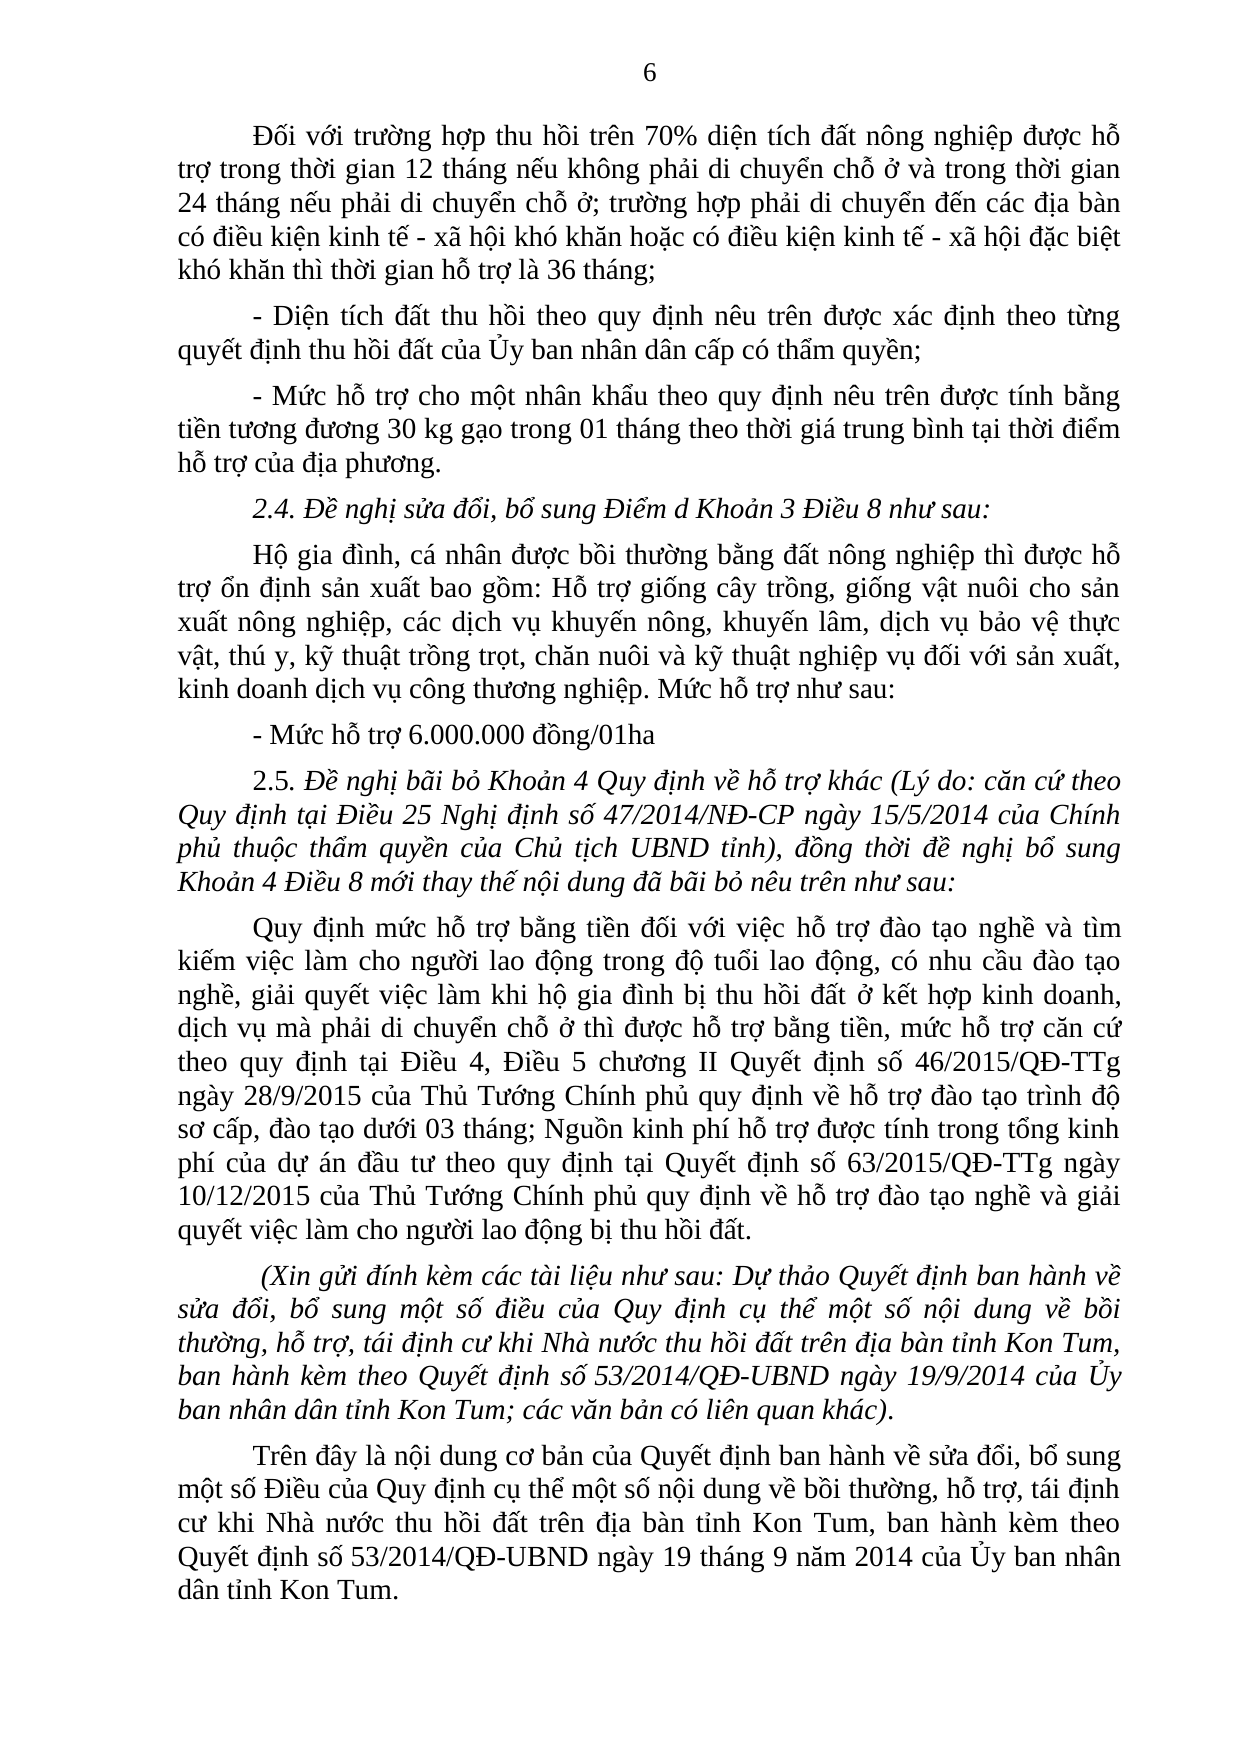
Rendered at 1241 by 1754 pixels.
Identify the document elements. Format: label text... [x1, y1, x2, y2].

text - Mức hỗ trợ 6.000.000 đồng/01ha [177, 717, 1122, 751]
text (Xin gửi đính kèm các tài liệu như sau: Dự thảo Quyết định ban hành về sửa đổi, bổ sung một số điều của Quy định cụ thể một số nội dung về bồi thường, hỗ trợ, tái định cư khi Nhà nước thu hồi đất trên địa bàn tỉnh Kon Tum, ban hành kèm theo Quyết định số 53/2014/QĐ-UBND ngày 19/9/2014 của Ủy ban nhân dân tỉnh Kon Tum; các văn bản có liên quan khác). [177, 1258, 1122, 1426]
text Hộ gia đình, cá nhân được bồi thường bằng đất nông nghiệp thì được hỗ trợ ổn định sản xuất bao gồm: Hỗ trợ giống cây trồng, giống vật nuôi cho sản xuất nông nghiệp, các dịch vụ khuyến nông, khuyến lâm, dịch vụ bảo vệ thực vật, thú y, kỹ thuật trồng trọt, chăn nuôi và kỹ thuật nghiệp vụ đối với sản xuất, kinh doanh dịch vụ công thương nghiệp. Mức hỗ trợ như sau: [177, 537, 1122, 705]
text Đối với trường hợp thu hồi trên 70% diện tích đất nông nghiệp được hỗ trợ trong thời gian 12 tháng nếu không phải di chuyển chỗ ở và trong thời gian 24 tháng nếu phải di chuyển chỗ ở; trường hợp phải di chuyển đến các địa bàn có điều kiện kinh tế - xã hội khó khăn hoặc có điều kiện kinh tế - xã hội đặc biệt khó khăn thì thời gian hỗ trợ là 36 tháng; [177, 118, 1122, 286]
text - Diện tích đất thu hồi theo quy định nêu trên được xác định theo từng quyết định thu hồi đất của Ủy ban nhân dân cấp có thẩm quyền; [177, 298, 1122, 365]
text - Mức hỗ trợ cho một nhân khẩu theo quy định nêu trên được tính bằng tiền tương đương 30 kg gạo trong 01 tháng theo thời giá trung bình tại thời điểm hỗ trợ của địa phương. [177, 378, 1122, 478]
text 2.5. Đề nghị bãi bỏ Khoản 4 Quy định về hỗ trợ khác (Lý do: căn cứ theo Quy định tại Điều 25 Nghị định số 47/2014/NĐ-CP ngày 15/5/2014 của Chính phủ thuộc thẩm quyền của Chủ tịch UBND tỉnh), đồng thời đề nghị bổ sung Khoản 4 Điều 8 mới thay thế nội dung đã bãi bỏ nêu trên như sau: [177, 763, 1122, 897]
text 2.4. Đề nghị sửa đổi, bổ sung Điểm d Khoản 3 Điều 8 như sau: [177, 491, 1122, 524]
text Trên đây là nội dung cơ bản của Quyết định ban hành về sửa đổi, bổ sung một số Điều của Quy định cụ thể một số nội dung về bồi thường, hỗ trợ, tái định cư khi Nhà nước thu hồi đất trên địa bàn tỉnh Kon Tum, ban hành kèm theo Quyết định số 53/2014/QĐ-UBND ngày 19 tháng 9 năm 2014 của Ủy ban nhân dân tỉnh Kon Tum. [177, 1438, 1122, 1606]
text Quy định mức hỗ trợ bằng tiền đối với việc hỗ trợ đào tạo nghề và tìm kiếm việc làm cho người lao động trong độ tuổi lao động, có nhu cầu đào tạo nghề, giải quyết việc làm khi hộ gia đình bị thu hồi đất ở kết hợp kinh doanh, dịch vụ mà phải di chuyển chỗ ở thì được hỗ trợ bằng tiền, mức hỗ trợ căn cứ theo quy định tại Điều 4, Điều 5 chương II Quyết định số 46/2015/QĐ-TTg ngày 28/9/2015 của Thủ Tướng Chính phủ quy định về hỗ trợ đào tạo trình độ sơ cấp, đào tạo dưới 03 tháng; Nguồn kinh phí hỗ trợ được tính trong tổng kinh phí của dự án đầu tư theo quy định tại Quyết định số 63/2015/QĐ-TTg ngày 10/12/2015 của Thủ Tướng Chính phủ quy định về hỗ trợ đào tạo nghề và giải quyết việc làm cho người lao động bị thu hồi đất. [177, 910, 1122, 1245]
